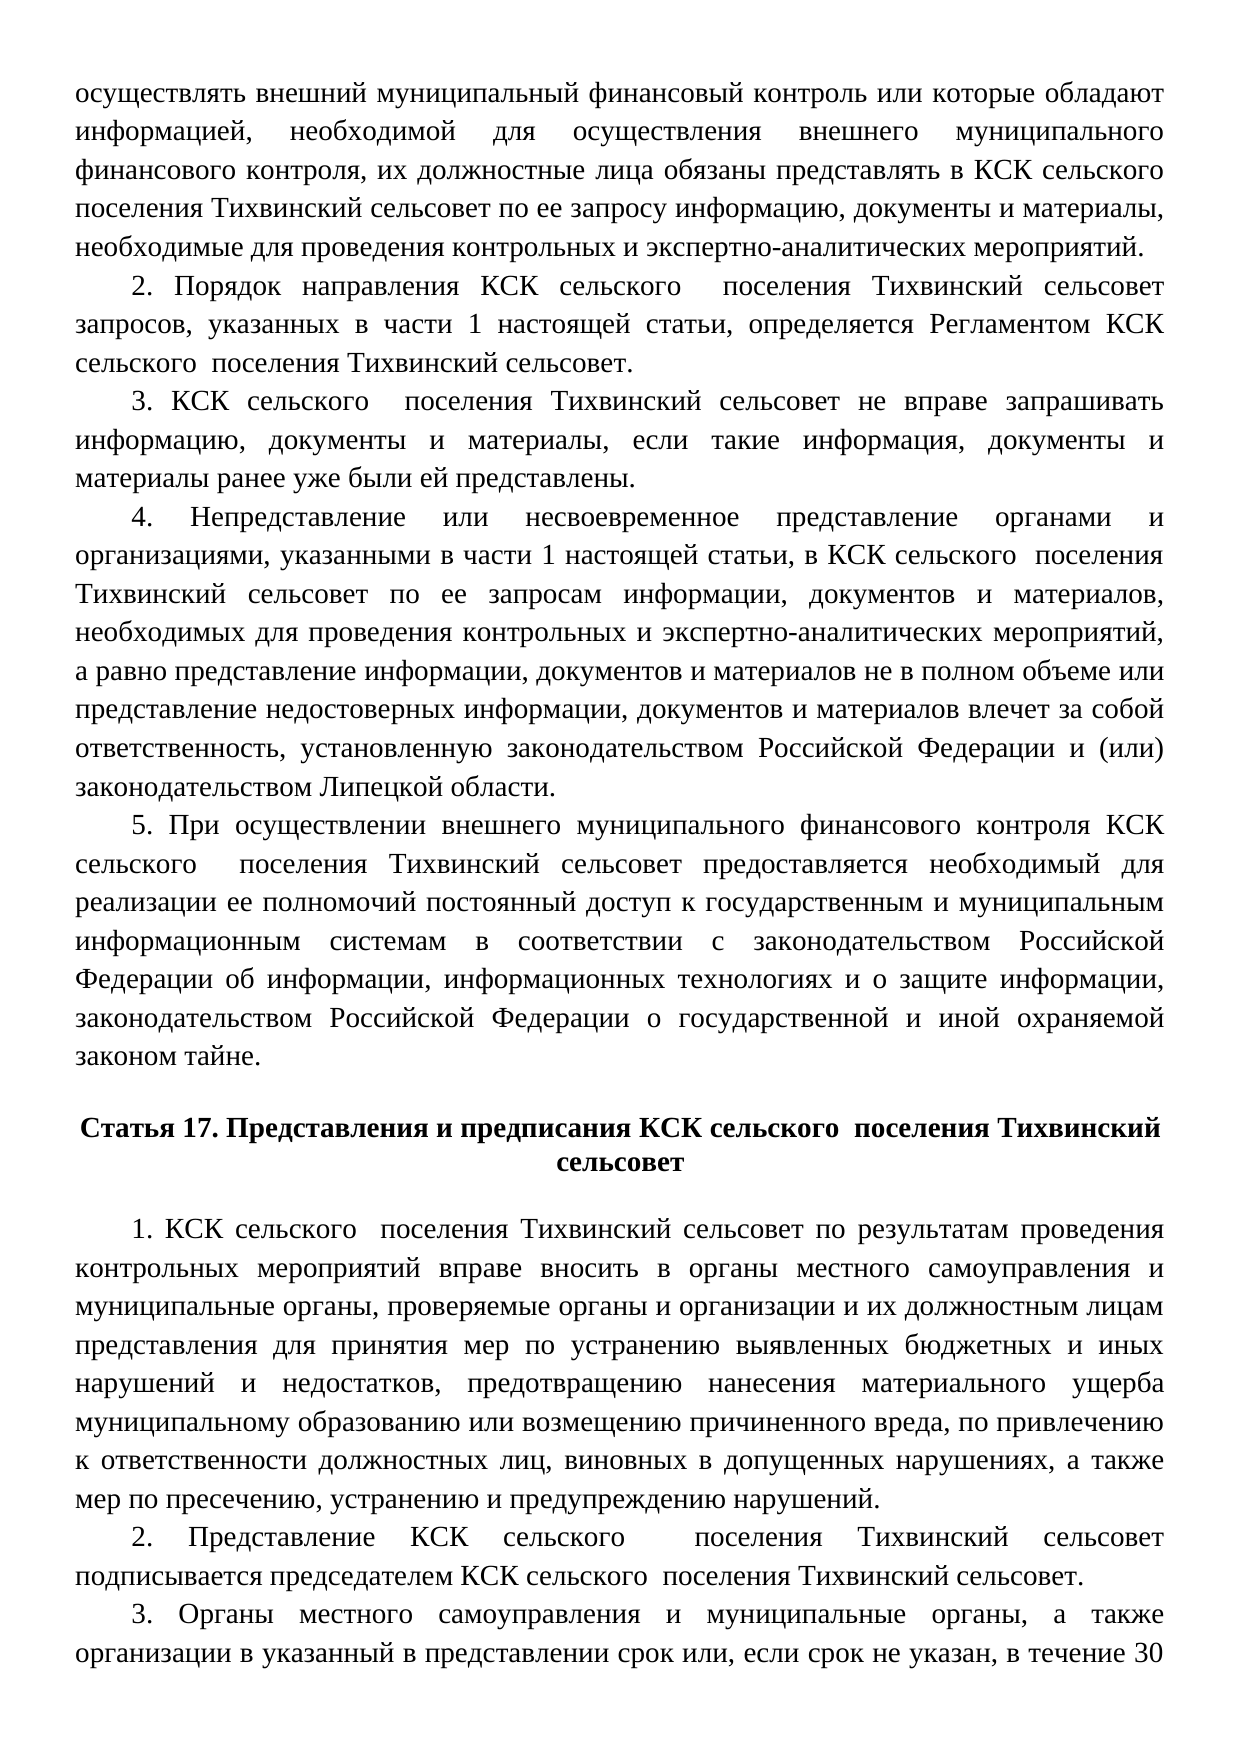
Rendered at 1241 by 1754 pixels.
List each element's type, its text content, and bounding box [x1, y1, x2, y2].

text 2. Порядок направления КСК сельского поселения Тихвинский сельсовет запросов, указанных в части 1 настоящей статьи, определяется Регламентом КСК сельского поселения Тихвинский сельсовет. [75, 268, 1165, 378]
text 5. При осуществлении внешнего муниципального финансового контроля КСК сельского поселения Тихвинский сельсовет предоставляется необходимый для реализации ее полномочий постоянный доступ к государственным и муниципальным информационным системам в соответствии с законодательством Российской Федерации об информации, информационных технологиях и о защите информации, законодательством Российской Федерации о государственной и иной охраняемой законом тайне. [75, 807, 1165, 1072]
text 1. КСК сельского поселения Тихвинский сельсовет по результатам проведения контрольных мероприятий вправе вносить в органы местного самоуправления и муниципальные органы, проверяемые органы и организации и их должностным лицам представления для принятия мер по устранению выявленных бюджетных и иных нарушений и недостатков, предотвращению нанесения материального ущерба муниципальному образованию или возмещению причиненного вреда, по привлечению к ответственности должностных лиц, виновных в допущенных нарушениях, а также мер по пресечению, устранению и предупреждению нарушений. [75, 1211, 1165, 1514]
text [75, 1597, 1165, 1669]
text Статья 17. Представления и предписания КСК сельского поселения Тихвинский сельсовет [75, 1111, 1165, 1178]
text 4. Непредставление или несвоевременное представление органами и организациями, указанными в части 1 настоящей статьи, в КСК сельского поселения Тихвинский сельсовет по ее запросам информации, документов и материалов, необходимых для проведения контрольных и экспертно-аналитических мероприятий, а равно представление информации, документов и материалов не в полном объеме или представление недостоверных информации, документов и материалов влечет за собой ответственность, установленную законодательством Российской Федерации и (или) законодательством Липецкой области. [75, 499, 1165, 802]
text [75, 75, 1165, 263]
text 2. Представление КСК сельского поселения Тихвинский сельсовет подписывается председателем КСК сельского поселения Тихвинский сельсовет. [75, 1519, 1165, 1592]
text 3. КСК сельского поселения Тихвинский сельсовет не вправе запрашивать информацию, документы и материалы, если такие информация, документы и материалы ранее уже были ей представлены. [75, 383, 1165, 494]
